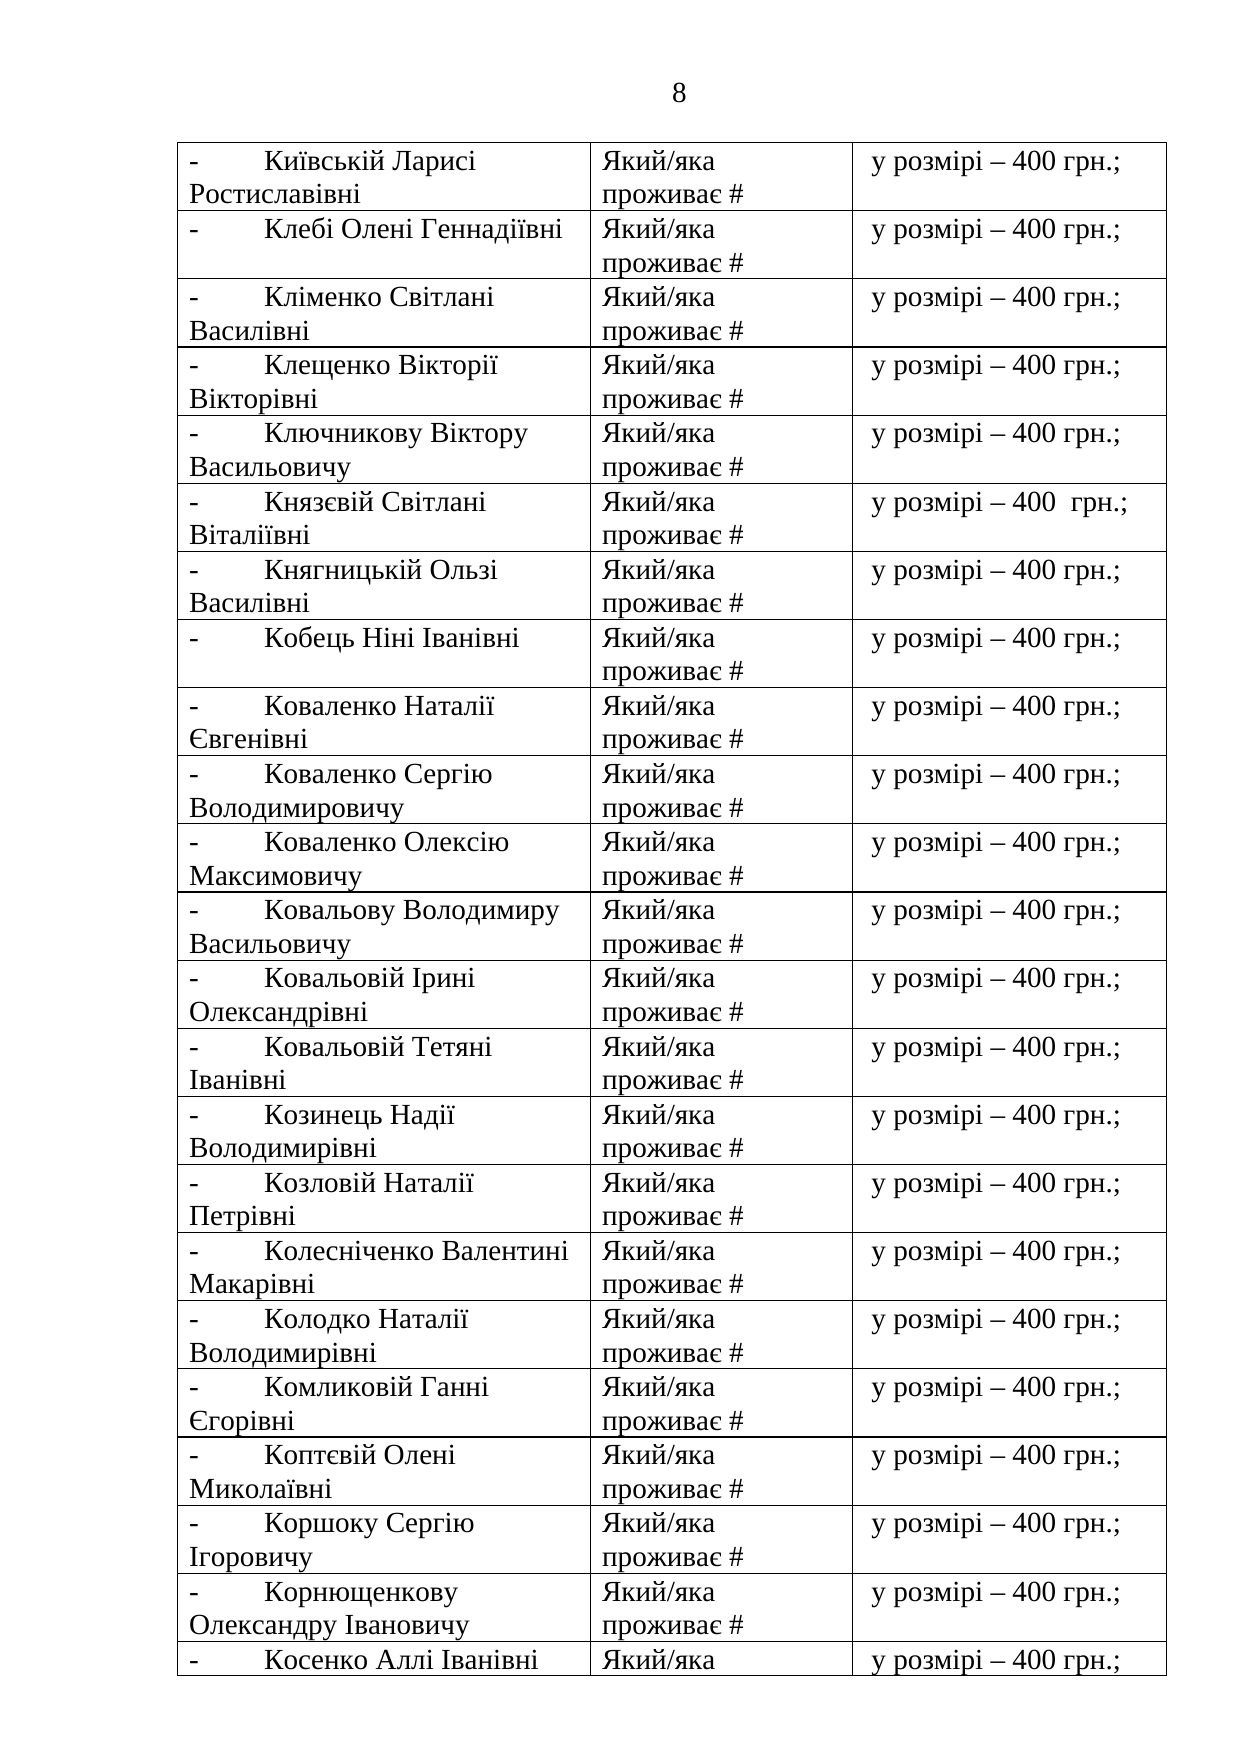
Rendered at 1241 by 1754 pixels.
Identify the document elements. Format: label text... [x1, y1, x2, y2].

table_cell Який/яка проживає # [591, 416, 852, 483]
table_cell Який/яка проживає # [591, 484, 852, 551]
table_cell - Козинець Надії Володимирівні [178, 1097, 590, 1164]
table_cell у розмірі – 400 грн.; [853, 416, 1166, 483]
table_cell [853, 1642, 1166, 1675]
table_cell - Коптєвій Олені Миколаївні [178, 1438, 590, 1504]
table_cell Який/яка проживає # [591, 893, 852, 959]
table_cell у розмірі – 400 грн.; [853, 1369, 1166, 1436]
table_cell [853, 143, 1166, 210]
table_cell - Ковальовій Тетяні Іванівні [178, 1029, 590, 1096]
table_cell - Князєвій Світлані Віталіївні [178, 484, 590, 551]
table_cell Який/яка проживає # [591, 824, 852, 891]
table_cell у розмірі – 400 грн.; [853, 1233, 1166, 1300]
table_cell Який/яка проживає # [591, 756, 852, 823]
table_cell Який/яка проживає # [591, 688, 852, 755]
table_cell - Ковальову Володимиру Васильовичу [178, 893, 590, 959]
table_cell Який/яка проживає # [591, 1506, 852, 1573]
table_cell - Клебі Олені Геннадіївні [178, 211, 590, 278]
table_cell у розмірі – 400 грн.; [853, 484, 1166, 551]
table_cell - Колодко Наталії Володимирівні [178, 1301, 590, 1368]
table_cell Який/яка проживає # [591, 279, 852, 346]
table_cell Який/яка проживає # [591, 143, 852, 210]
table_cell Який/яка проживає # [591, 620, 852, 687]
table_cell - Корнющенкову Олександру Івановичу [178, 1574, 590, 1641]
table_cell у розмірі – 400 грн.; [853, 824, 1166, 891]
table_cell Який/яка проживає # [591, 1369, 852, 1436]
table_cell у розмірі – 400 грн.; [853, 688, 1166, 755]
table_cell Який/яка проживає # [591, 348, 852, 414]
table_cell - Коршоку Сергію Ігоровичу [178, 1506, 590, 1573]
table_cell у розмірі – 400 грн.; [853, 348, 1166, 414]
table_cell - Ключникову Віктору Васильовичу [178, 416, 590, 483]
table_cell Який/яка проживає # [591, 552, 852, 619]
table_cell у розмірі – 400 грн.; [853, 620, 1166, 687]
table_cell - Княгницькій Ользі Василівні [178, 552, 590, 619]
table_cell Який/яка проживає # [591, 1642, 852, 1675]
table_cell Який/яка проживає # [591, 1438, 852, 1504]
table_cell - Клещенко Вікторії Вікторівні [178, 348, 590, 414]
table_cell - Колесніченко Валентині Макарівні [178, 1233, 590, 1300]
table_cell - Ковальовій Ірині Олександрівні [178, 961, 590, 1028]
table_cell у розмірі – 400 грн.; [853, 1438, 1166, 1504]
table_cell у розмірі – 400 грн.; [853, 1301, 1166, 1368]
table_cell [853, 1574, 1166, 1641]
table_cell - Кобець Ніні Іванівні [178, 620, 590, 687]
table_cell Який/яка проживає # [591, 211, 852, 278]
table_cell у розмірі – 400 грн.; [853, 893, 1166, 959]
table_cell Який/яка проживає # [591, 1574, 852, 1641]
table_cell у розмірі – 400 грн.; [853, 279, 1166, 346]
table_cell Який/яка проживає # [591, 961, 852, 1028]
table_cell Який/яка проживає # [591, 1233, 852, 1300]
table_cell - Комликовій Ганні Єгорівні [178, 1369, 590, 1436]
table_cell - Коваленко Олексію Максимовичу [178, 824, 590, 891]
table_cell у розмірі – 400 грн.; [853, 1165, 1166, 1232]
table_cell у розмірі – 400 грн.; [853, 211, 1166, 278]
table_cell Який/яка проживає # [591, 1029, 852, 1096]
table_cell - Київській Ларисі Ростиславівні [178, 143, 590, 210]
table_cell - Коваленко Наталії Євгенівні [178, 688, 590, 755]
table_cell у розмірі – 400 грн.; [853, 1506, 1166, 1573]
table_cell Який/яка проживає # [591, 1165, 852, 1232]
table_cell - Кліменко Світлані Василівні [178, 279, 590, 346]
table_cell у розмірі – 400 грн.; [853, 756, 1166, 823]
table_cell Який/яка проживає # [591, 1097, 852, 1164]
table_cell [178, 1642, 590, 1675]
table_cell - Козловій Наталії Петрівні [178, 1165, 590, 1232]
table_cell у розмірі – 400 грн.; [853, 961, 1166, 1028]
table_cell у розмірі – 400 грн.; [853, 1029, 1166, 1096]
table_cell у розмірі – 400 грн.; [853, 1097, 1166, 1164]
table_cell Який/яка проживає # [591, 1301, 852, 1368]
table_cell - Коваленко Сергію Володимировичу [178, 756, 590, 823]
table_cell у розмірі – 400 грн.; [853, 552, 1166, 619]
